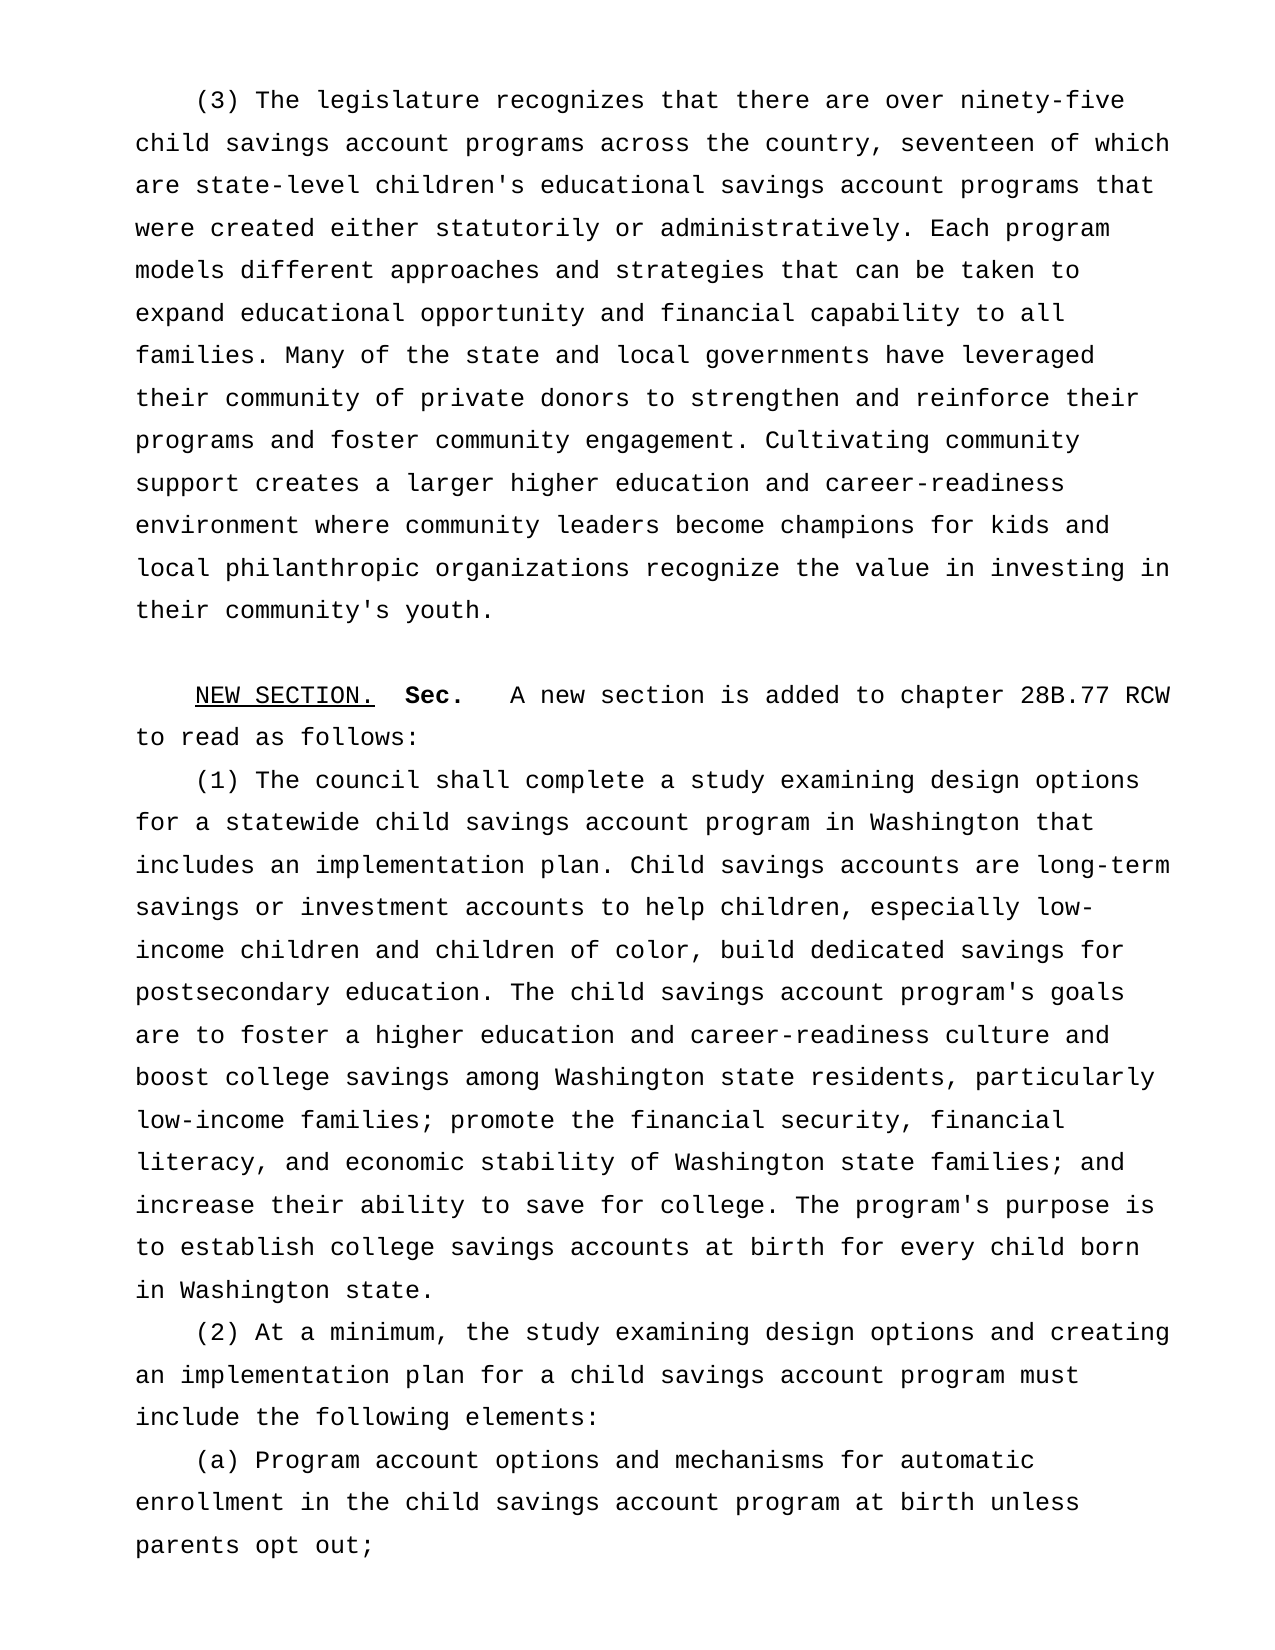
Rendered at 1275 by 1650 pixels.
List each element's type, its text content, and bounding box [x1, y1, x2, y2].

text (a) Program account options and mechanisms for automatic enrollment in the child savings account program at birth unless parents opt out; [135, 1434, 1170, 1562]
text (1) The council shall complete a study examining design options for a statewide child savings account program in Washington that includes an implementation plan. Child savings accounts are long-term savings or investment accounts to help children, especially low-income children and children of color, build dedicated savings for postsecondary education. The child savings account program's goals are to foster a higher education and career-readiness culture and boost college savings among Washington state residents, particularly low-income families; promote the financial security, financial literacy, and economic stability of Washington state families; and increase their ability to save for college. The program's purpose is to establish college savings accounts at birth for every child born in Washington state. [135, 754, 1170, 1307]
text (3) The legislature recognizes that there are over ninety-five child savings account programs across the country, seventeen of which are state-level children's educational savings account programs that were created either statutorily or administratively. Each program models different approaches and strategies that can be taken to expand educational opportunity and financial capability to all families. Many of the state and local governments have leveraged their community of private donors to strengthen and reinforce their programs and foster community engagement. Cultivating community support creates a larger higher education and career-readiness environment where community leaders become champions for kids and local philanthropic organizations recognize the value in investing in their community's youth. [135, 75, 1170, 627]
text NEW SECTION. Sec. A new section is added to chapter 28B.77 RCW to read as follows: [135, 669, 1170, 754]
text (2) At a minimum, the study examining design options and creating an implementation plan for a child savings account program must include the following elements: [135, 1307, 1170, 1434]
